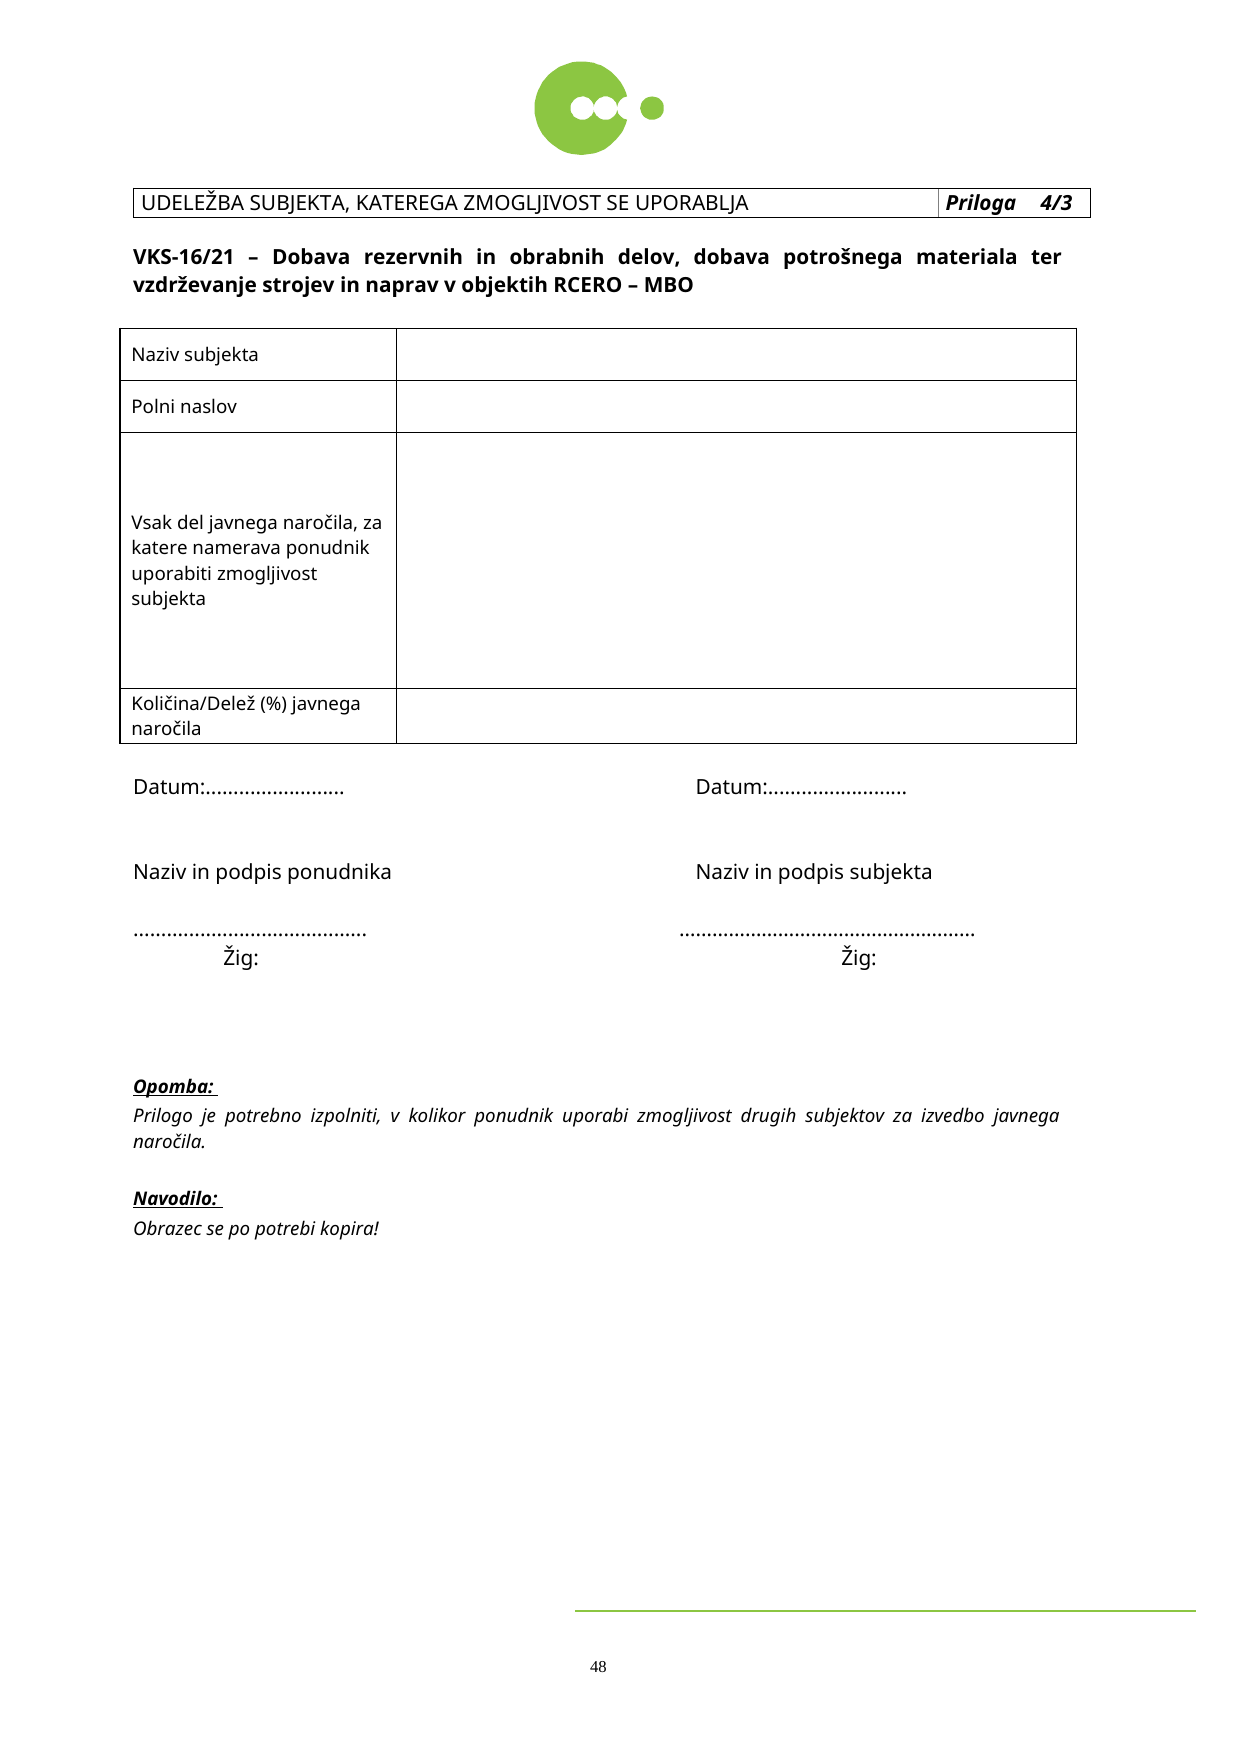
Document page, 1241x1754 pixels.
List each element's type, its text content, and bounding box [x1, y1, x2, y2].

table_cell Količina/Delež (%) javnega naročila [121, 689, 396, 742]
table_header 4/3 [1033, 189, 1090, 217]
table_cell Vsak del javnega naročila, za katere namerava ponudnik uporabiti zmogljivost subjekta [121, 433, 396, 688]
text Naziv in podpis ponudnika Naziv in podpis subjekta [133, 857, 1063, 886]
table_header Priloga [939, 189, 1033, 217]
text Navodilo: [133, 1185, 1063, 1211]
table_cell Polni naslov [121, 381, 396, 432]
table_header UDELEŽBA SUBJEKTA, KATEREGA ZMOGLJIVOST SE UPORABLJA [134, 189, 938, 217]
table_cell [397, 381, 1076, 432]
table_header Naziv subjekta [121, 329, 396, 379]
text Obrazec se po potrebi kopira! [133, 1215, 1063, 1240]
text Opomba: [133, 1073, 1063, 1099]
table_cell [397, 433, 1076, 688]
text .......................................... ……………………………………………… [133, 914, 1063, 943]
text Datum:......................... Datum:......................... [133, 772, 1063, 800]
table_header [397, 329, 1076, 379]
table_cell [397, 689, 1076, 742]
text Prilogo je potrebno izpolniti, v kolikor ponudnik uporabi zmogljivost drugih subjektov za izvedbo javnega naročila. [133, 1103, 1063, 1154]
text Žig: Žig: [133, 943, 1063, 971]
text VKS-16/21 – Dobava rezervnih in obrabnih delov, dobava potrošnega materiala ter vzdrževanje strojev in naprav v objektih RCERO – MBO [133, 242, 1063, 299]
